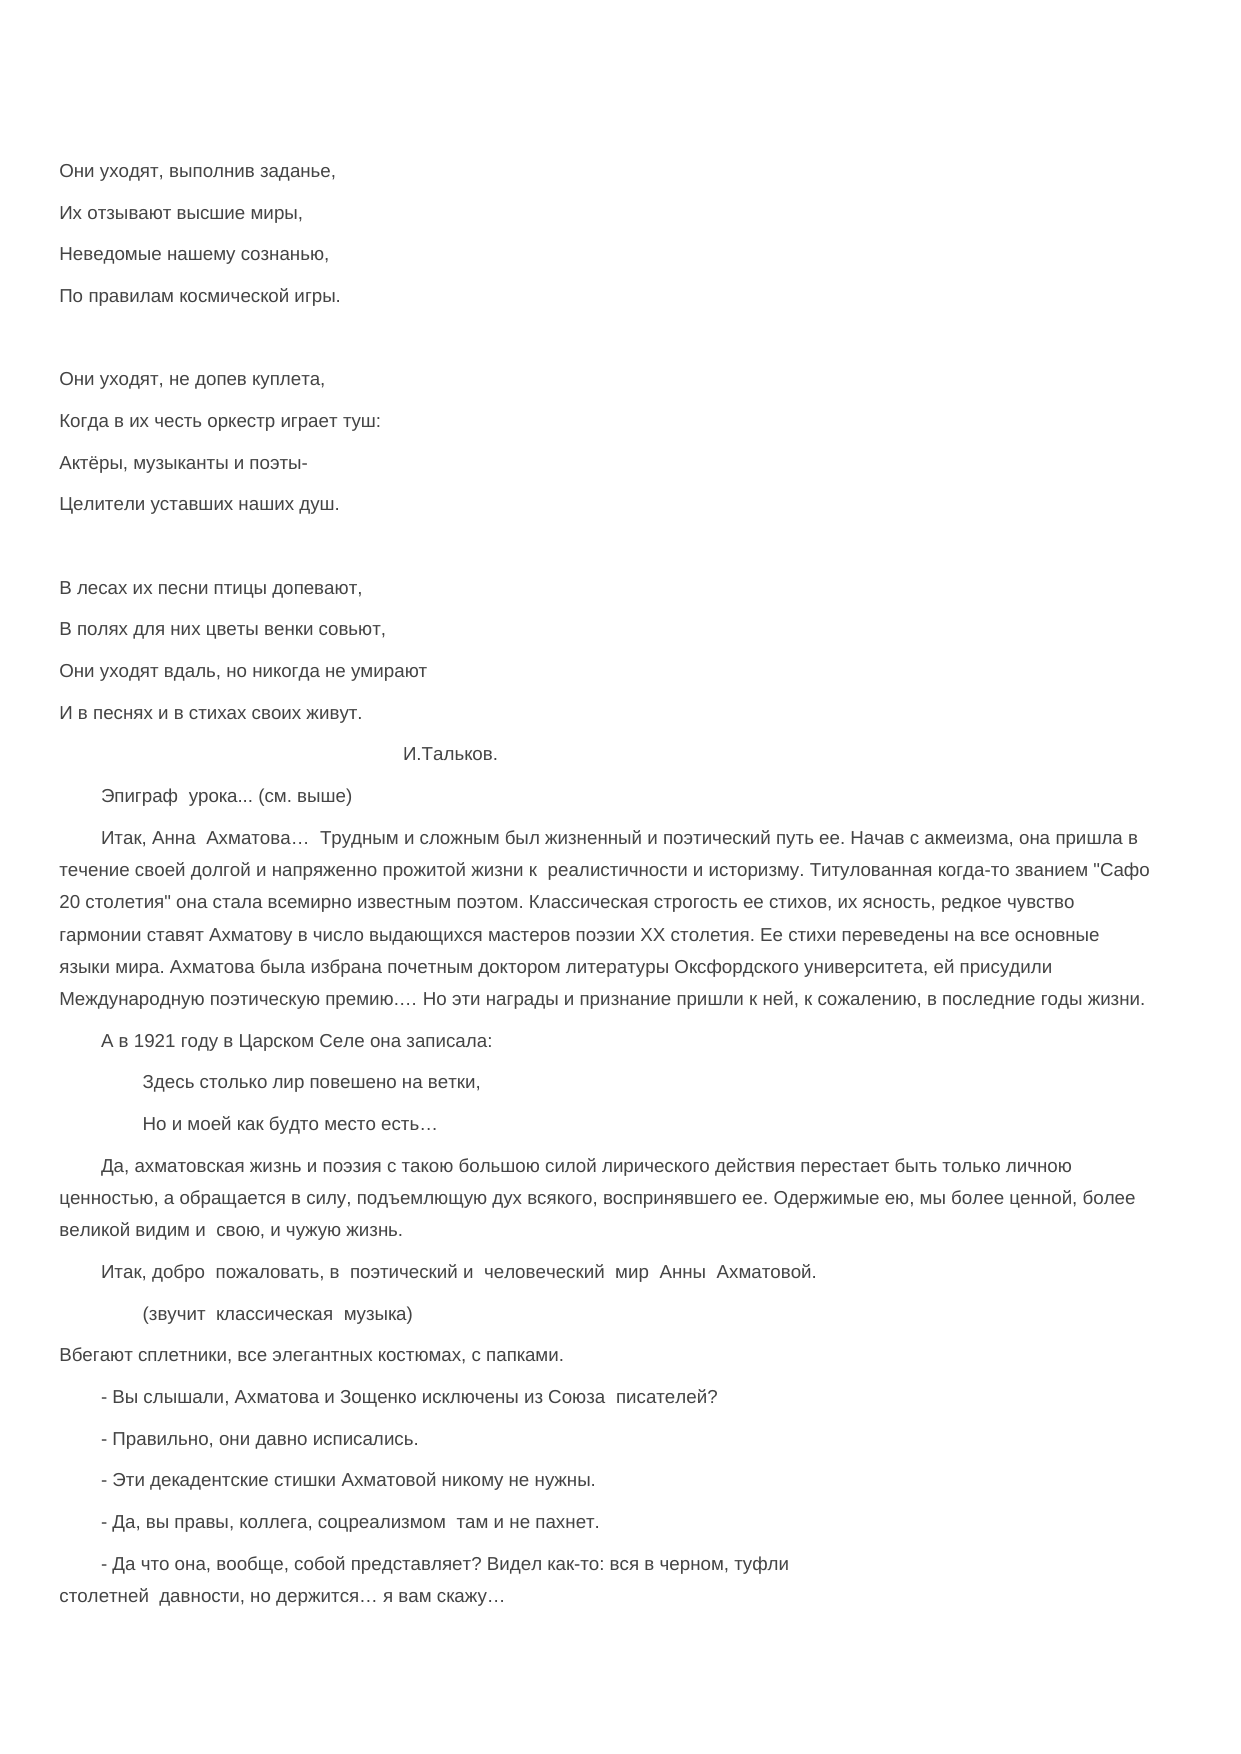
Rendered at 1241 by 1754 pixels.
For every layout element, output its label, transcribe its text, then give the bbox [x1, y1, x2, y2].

text Они уходят, выполнив заданье, [59, 160, 1152, 181]
text Актёры, музыканты и поэты- [59, 451, 1152, 473]
text Но и моей как будто место есть… [59, 1113, 1152, 1134]
text А в 1921 году в Царском Селе она записала: [59, 1029, 1152, 1051]
text Вбегают сплетники, все элегантных костюмах, с папками. [59, 1344, 1152, 1366]
text - Эти декадентские стишки Ахматовой никому не нужны. [59, 1469, 1152, 1491]
text И.Тальков. [59, 743, 1152, 765]
text Эпиграф урока... (см. выше) [59, 785, 1152, 806]
text В полях для них цветы венки совьют, [59, 618, 1152, 640]
text Целители уставших наших душ. [59, 493, 1152, 515]
text Здесь столько лир повешено на ветки, [59, 1071, 1152, 1093]
text - Вы слышали, Ахматова и Зощенко исключены из Союза писателей? [59, 1386, 1152, 1407]
text (звучит классическая музыка) [59, 1302, 1152, 1324]
text Когда в их честь оркестр играет туш: [59, 410, 1152, 431]
text - Да что она, вообще, собой представляет? Видел как-то: вся в черном, туфли столетней давности, но держится… я вам скажу… [59, 1552, 1152, 1606]
text Неведомые нашему сознанью, [59, 243, 1152, 265]
text - Правильно, они давно исписались. [59, 1427, 1152, 1449]
text Итак, добро пожаловать, в поэтический и человеческий мир Анны Ахматовой. [59, 1261, 1152, 1282]
text Они уходят вдаль, но никогда не умирают [59, 660, 1152, 681]
text По правилам космической игры. [59, 285, 1152, 306]
text Итак, Анна Ахматова… Трудным и сложным был жизненный и поэтический путь ее. Начав с акмеизма, она пришла в течение своей долгой и напряженно прожитой жизни к реалистичности и историзму. Титулованная когда-то званием "Сафо 20 столетия" она стала всемирно известным поэтом. Классическая строгость ее стихов, их ясность, редкое чувство гармонии ставят Ахматову в число выдающихся мастеров поэзии XX столетия. Ее стихи переведены на все основные языки мира. Ахматова была избрана почетным доктором литературы Оксфордского университета, ей присудили Международную поэтическую премию.… Но эти награды и признание пришли к ней, к сожалению, в последние годы жизни. [59, 826, 1152, 1009]
text И в песнях и в стихах своих живут. [59, 701, 1152, 723]
text Они уходят, не допев куплета, [59, 368, 1152, 390]
text Да, ахматовская жизнь и поэзия с такою большою силой лирического действия перестает быть только личною ценностью, а обращается в силу, подъемлющую дух всякого, воспринявшего ее. Одержимые ею, мы более ценной, более великой видим и свою, и чужую жизнь. [59, 1154, 1152, 1241]
text В лесах их песни птицы допевают, [59, 576, 1152, 598]
text - Да, вы правы, коллега, соцреализмом там и не пахнет. [59, 1511, 1152, 1532]
text Их отзывают высшие миры, [59, 201, 1152, 223]
